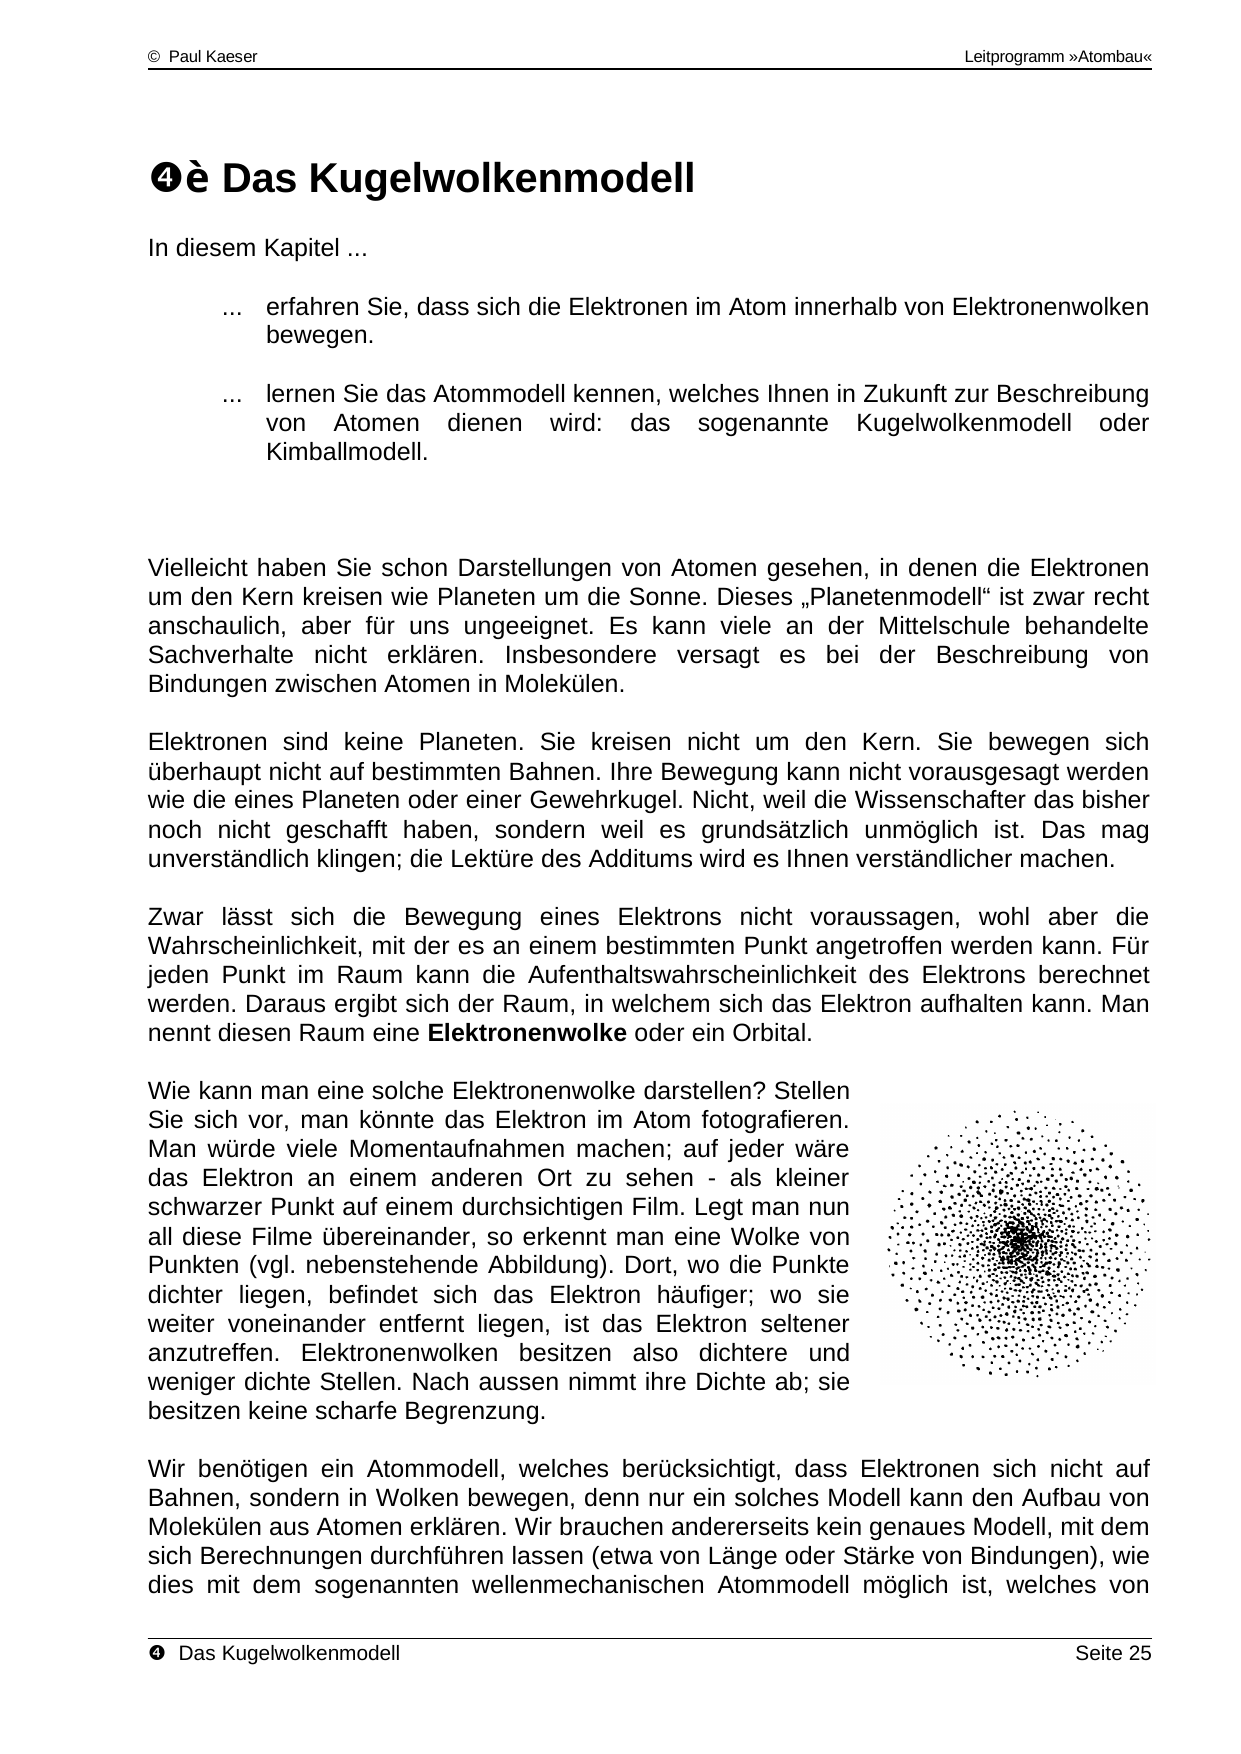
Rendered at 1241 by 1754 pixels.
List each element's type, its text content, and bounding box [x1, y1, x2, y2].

text Zwar lässt sich die Bewegung eines Elektrons nicht voraussagen, wohl aber die Wahrscheinlichkeit, mit der es an einem bestimmten Punkt angetroffen werden kann. Für jeden Punkt im Raum kann die Aufenthaltswahrscheinlichkeit des Elektrons berechnet werden. Daraus ergibt sich der Raum, in welchem sich das Elektron aufhalten kann. Man nennt diesen Raum eine Elektronenwolke oder ein Orbital. [148, 902, 1152, 1047]
text Vielleicht haben Sie schon Darstellungen von Atomen gesehen, in denen die Elektronen um den Kern kreisen wie Planeten um die Sonne. Dieses „Planetenmodell“ ist zwar recht anschaulich, aber für uns ungeeignet. Es kann viele an der Mittelschule behandelte Sachverhalte nicht erklären. Insbesondere versagt es bei der Beschreibung von Bindungen zwischen Atomen in Molekülen. [148, 553, 1152, 698]
picture [880, 1103, 1156, 1385]
text In diesem Kapitel ... [148, 233, 1152, 262]
text ... lernen Sie das Atommodell kennen, welches Ihnen in Zukunft zur Beschreibung von Atomen dienen wird: das sogenannte Kugelwolkenmodell oder Kimballmodell. [148, 378, 1152, 466]
text ... erfahren Sie, dass sich die Elektronen im Atom innerhalb von Elektronenwolken bewegen. [148, 291, 1152, 349]
text è Das Kugelwolkenmodell [148, 148, 1152, 204]
text Elektronen sind keine Planeten. Sie kreisen nicht um den Kern. Sie bewegen sich überhaupt nicht auf bestimmten Bahnen. Ihre Bewegung kann nicht vorausgesagt werden wie die eines Planeten oder einer Gewehrkugel. Nicht, weil die Wissenschafter das bisher noch nicht geschafft haben, sondern weil es grundsätzlich unmöglich ist. Das mag unverständlich klingen; die Lektüre des Additums wird es Ihnen verständlicher machen. [148, 727, 1152, 873]
text Wie kann man eine solche Elektronenwolke darstellen? Stellen Sie sich vor, man könnte das Elektron im Atom fotografieren. Man würde viele Momentaufnahmen machen; auf jeder wäre das Elektron an einem anderen Ort zu sehen - als kleiner schwarzer Punkt auf einem durchsichtigen Film. Legt man nun all diese Filme übereinander, so erkennt man eine Wolke von Punkten (vgl. nebenstehende Abbildung). Dort, wo die Punkte dichter liegen, befindet sich das Elektron häufiger; wo sie weiter voneinander entfernt liegen, ist das Elektron seltener anzutreffen. Elektronenwolken besitzen also dichtere und weniger dichte Stellen. Nach aussen nimmt ihre Dichte ab; sie besitzen keine scharfe Begrenzung. [148, 1076, 1152, 1425]
